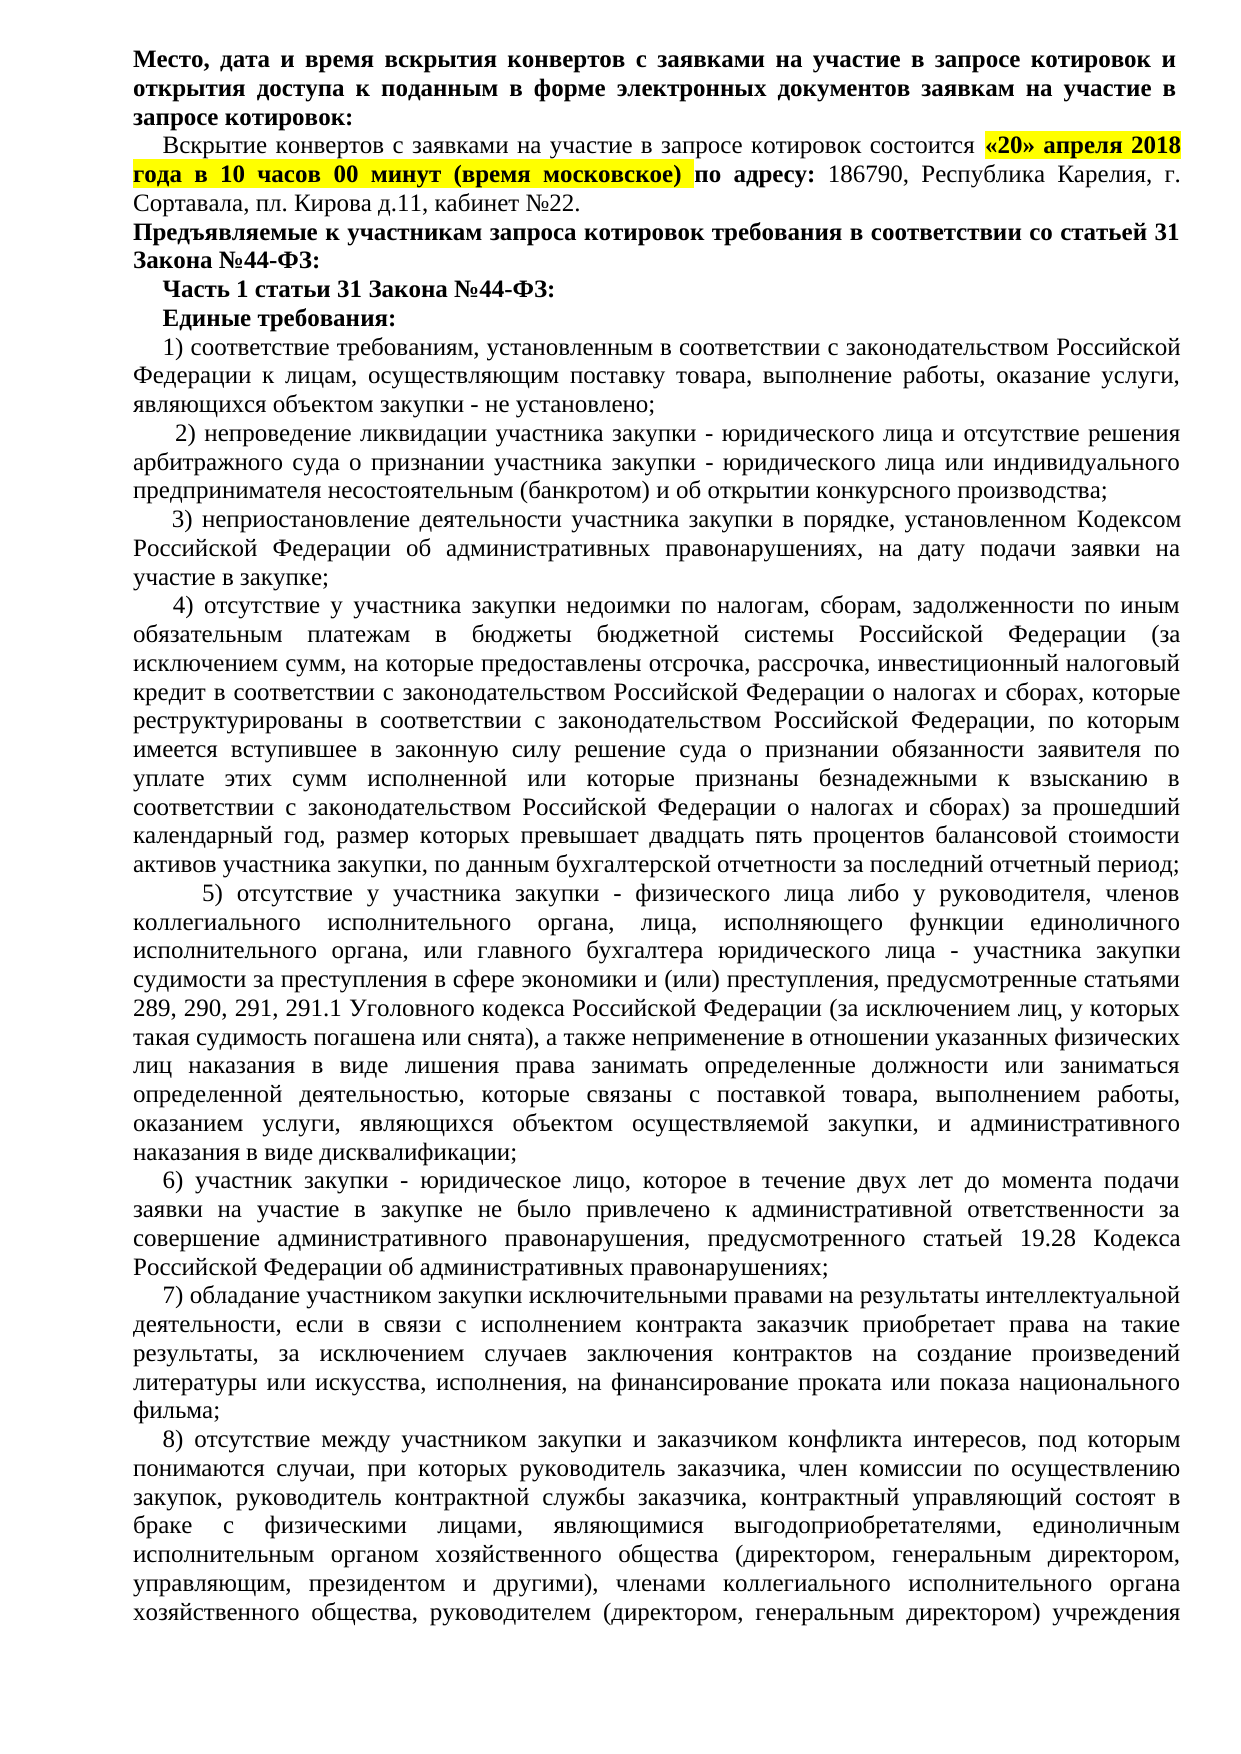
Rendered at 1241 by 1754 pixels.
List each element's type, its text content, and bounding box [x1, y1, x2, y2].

text 4) отсутствие у участника закупки недоимки по налогам, сборам, задолженности по иным обязательным платежам в бюджеты бюджетной системы Российской Федерации (за исключением сумм, на которые предоставлены отсрочка, рассрочка, инвестиционный налоговый кредит в соответствии с законодательством Российской Федерации о налогах и сборах, которые реструктурированы в соответствии с законодательством Российской Федерации, по которым имеется вступившее в законную силу решение суда о признании обязанности заявителя по уплате этих сумм исполненной или которые признаны безнадежными к взысканию в соответствии с законодательством Российской Федерации о налогах и сборах) за прошедший календарный год, размер которых превышает двадцать пять процентов балансовой стоимости активов участника закупки, по данным бухгалтерской отчетности за последний отчетный период; [133, 591, 1181, 878]
text 6) участник закупки - юридическое лицо, которое в течение двух лет до момента подачи заявки на участие в закупке не было привлечено к административной ответственности за совершение административного правонарушения, предусмотренного статьей 19.28 Кодекса Российской Федерации об административных правонарушениях; [133, 1166, 1181, 1281]
text Место, дата и время вскрытия конвертов с заявками на участие в запросе котировок и открытия доступа к поданным в форме электронных документов заявкам на участие в запросе котировок: [133, 44, 1178, 131]
text Предъявляемые к участникам запроса котировок требования в соответствии со статьей 31 Закона №44-ФЗ: [133, 217, 1181, 274]
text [133, 1424, 1181, 1626]
text Часть 1 статьи 31 Закона №44-ФЗ: [133, 274, 1181, 303]
text 5) отсутствие у участника закупки - физического лица либо у руководителя, членов коллегиального исполнительного органа, лица, исполняющего функции единоличного исполнительного органа, или главного бухгалтера юридического лица - участника закупки судимости за преступления в сфере экономики и (или) преступления, предусмотренные статьями 289, 290, 291, 291.1 Уголовного кодекса Российской Федерации (за исключением лиц, у которых такая судимость погашена или снята), а также неприменение в отношении указанных физических лиц наказания в виде лишения права занимать определенные должности или заниматься определенной деятельностью, которые связаны с поставкой товара, выполнением работы, оказанием услуги, являющихся объектом осуществляемой закупки, и административного наказания в виде дисквалификации; [133, 878, 1181, 1166]
text Вскрытие конвертов с заявками на участие в запросе котировок состоится «20» апреля 2018 года в 10 часов 00 минут (время московское) по адресу: 186790, Республика Карелия, г. Сортавала, пл. Кирова д.11, кабинет №22. [133, 131, 1181, 217]
text 3) неприостановление деятельности участника закупки в порядке, установленном Кодексом Российской Федерации об административных правонарушениях, на дату подачи заявки на участие в закупке; [133, 504, 1181, 591]
text Единые требования: [133, 303, 1181, 332]
text 1) соответствие требованиям, установленным в соответствии с законодательством Российской Федерации к лицам, осуществляющим поставку товара, выполнение работы, оказание услуги, являющихся объектом закупки - не установлено; [133, 332, 1181, 418]
text 2) непроведение ликвидации участника закупки - юридического лица и отсутствие решения арбитражного суда о признании участника закупки - юридического лица или индивидуального предпринимателя несостоятельным (банкротом) и об открытии конкурсного производства; [133, 418, 1181, 504]
text 7) обладание участником закупки исключительными правами на результаты интеллектуальной деятельности, если в связи с исполнением контракта заказчик приобретает права на такие результаты, за исключением случаев заключения контрактов на создание произведений литературы или искусства, исполнения, на финансирование проката или показа национального фильма; [133, 1281, 1181, 1424]
